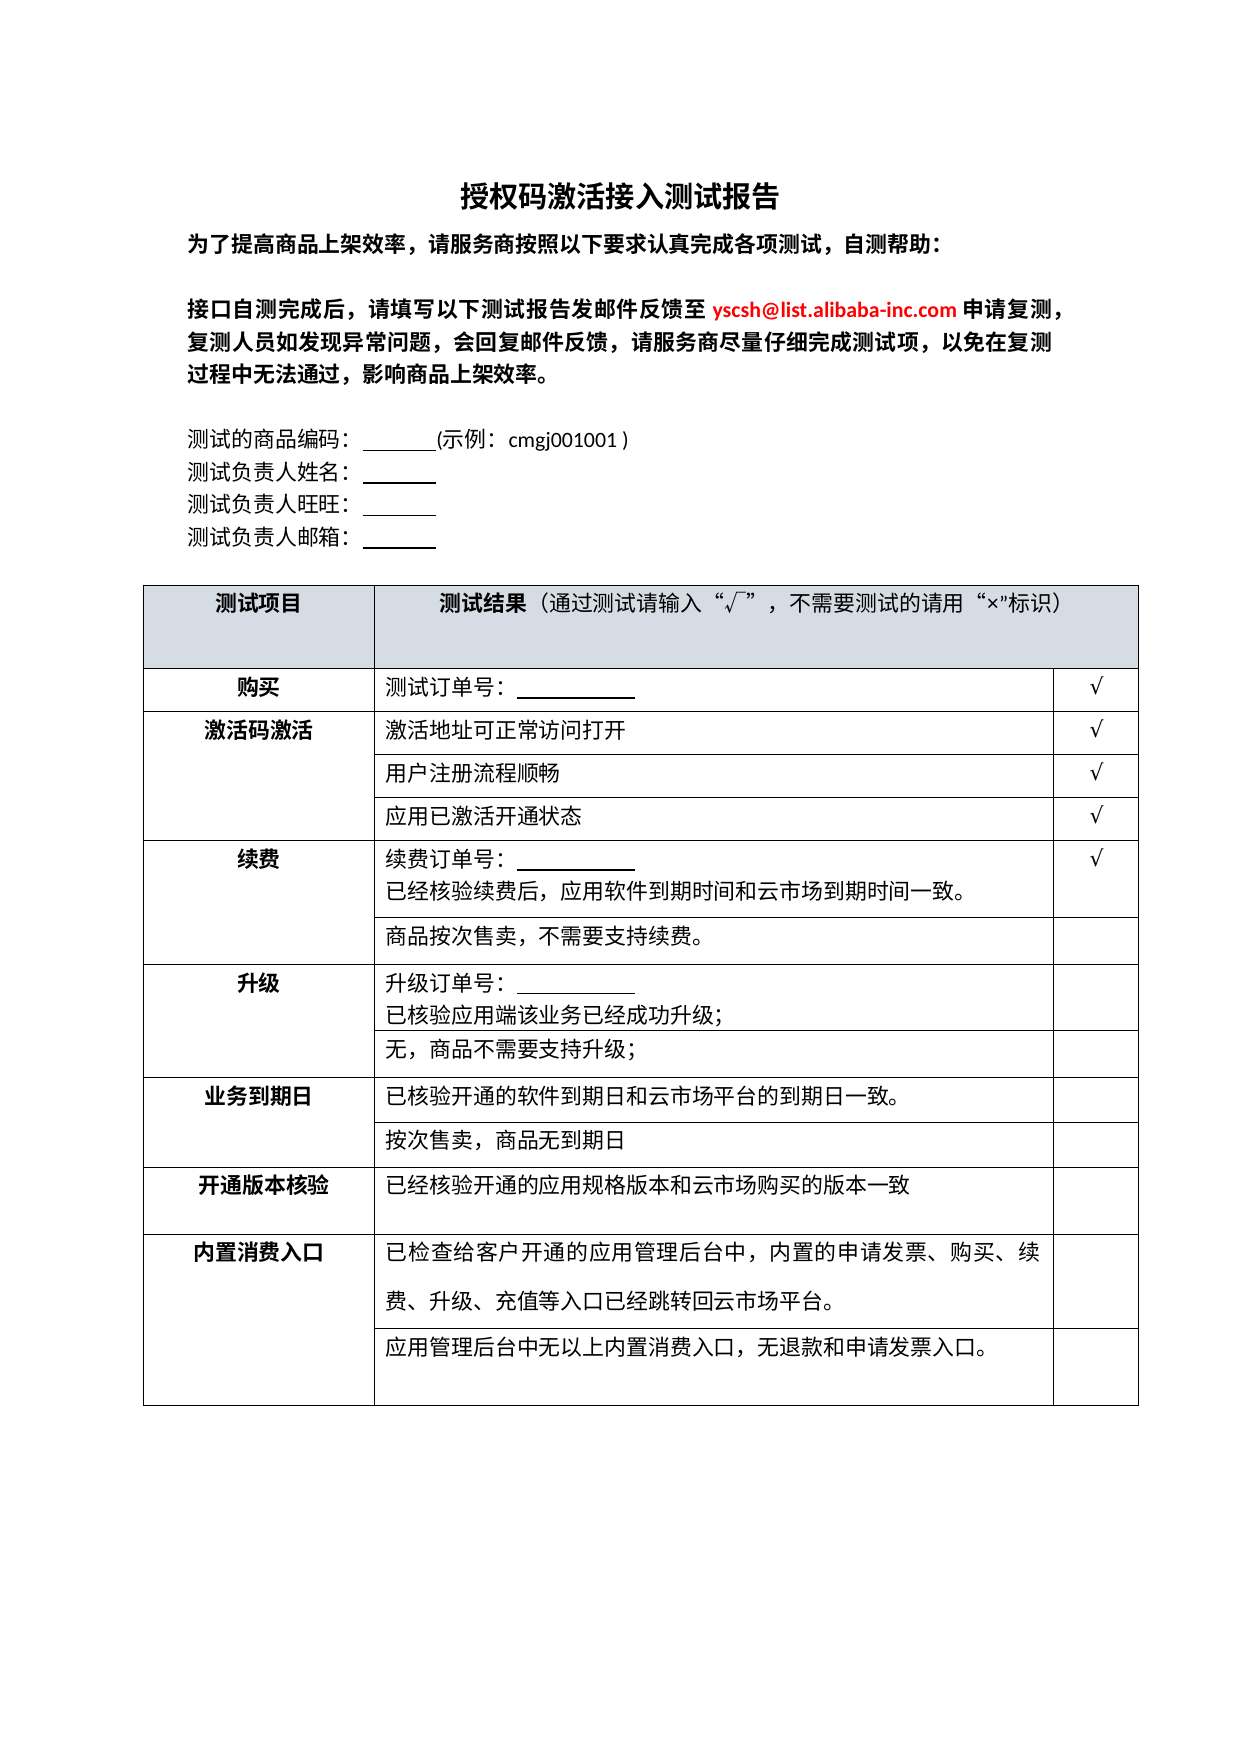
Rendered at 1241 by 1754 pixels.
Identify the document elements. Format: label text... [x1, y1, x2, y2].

table_cell 已核验开通的软件到期日和云市场平台的到期日一致。 [375, 1078, 1053, 1122]
table_cell [1054, 1329, 1138, 1404]
table_cell 无，商品不需要支持升级； [375, 1031, 1053, 1077]
table_cell 升级 [144, 965, 374, 1077]
table_cell √ [1054, 755, 1138, 797]
table_cell √ [1054, 669, 1138, 711]
text 测试负责人邮箱： [187, 519, 1053, 552]
table_cell 用户注册流程顺畅 [375, 755, 1053, 797]
table_cell 续费 [144, 841, 374, 964]
table_cell 购买 [144, 669, 374, 711]
text 接口自测完成后，请填写以下测试报告发邮件反馈至yscsh@list.alibaba-inc.com申请复测，复测人员如发现异常问题，会回复邮件反馈，请服务商尽量仔细完成测试项，以免在复测过程中无法通过，影响商品上架效率。 [187, 292, 1053, 389]
table_cell 激活地址可正常访问打开 [375, 712, 1053, 754]
table_cell [1054, 918, 1138, 964]
table_cell [1054, 1078, 1138, 1122]
table_cell 商品按次售卖，不需要支持续费。 [375, 918, 1053, 964]
text 测试的商品编码： (示例：cmgj001001 ) [187, 422, 1053, 454]
table_cell √ [1054, 712, 1138, 754]
table_cell √ [1054, 798, 1138, 840]
table_cell 内置消费入口 [144, 1235, 374, 1404]
text 测试负责人旺旺： [187, 487, 1053, 519]
table_cell [1054, 1168, 1138, 1233]
text 测试负责人姓名： [187, 454, 1053, 487]
table_cell 已经核验开通的应用规格版本和云市场购买的版本一致 [375, 1168, 1053, 1233]
table_cell √ [1054, 841, 1138, 917]
text 为了提高商品上架效率，请服务商按照以下要求认真完成各项测试，自测帮助： [187, 227, 1053, 259]
table_cell [1054, 965, 1138, 1030]
table_cell 已检查给客户开通的应用管理后台中，内置的申请发票、购买、续费、升级、充值等入口已经跳转回云市场平台。 [375, 1235, 1053, 1328]
table_header 测试项目 [144, 586, 374, 668]
table_cell 升级订单号： 已核验应用端该业务已经成功升级； [375, 965, 1053, 1030]
table_cell 开通版本核验 [144, 1168, 374, 1233]
table_cell 测试订单号： [375, 669, 1053, 711]
table_cell 续费订单号： 已经核验续费后，应用软件到期时间和云市场到期时间一致。 [375, 841, 1053, 917]
table_cell [1054, 1031, 1138, 1077]
table_cell 按次售卖，商品无到期日 [375, 1123, 1053, 1167]
table_cell [1054, 1123, 1138, 1167]
text 授权码激活接入测试报告 [187, 162, 1053, 227]
table_cell 应用已激活开通状态 [375, 798, 1053, 840]
table_cell 业务到期日 [144, 1078, 374, 1167]
table_cell [1054, 1235, 1138, 1328]
table_header 测试结果（通过测试请输入“√”，不需要测试的请用“×”标识） [375, 586, 1138, 668]
table_cell 激活码激活 [144, 712, 374, 840]
table_cell 应用管理后台中无以上内置消费入口，无退款和申请发票入口。 [375, 1329, 1053, 1404]
